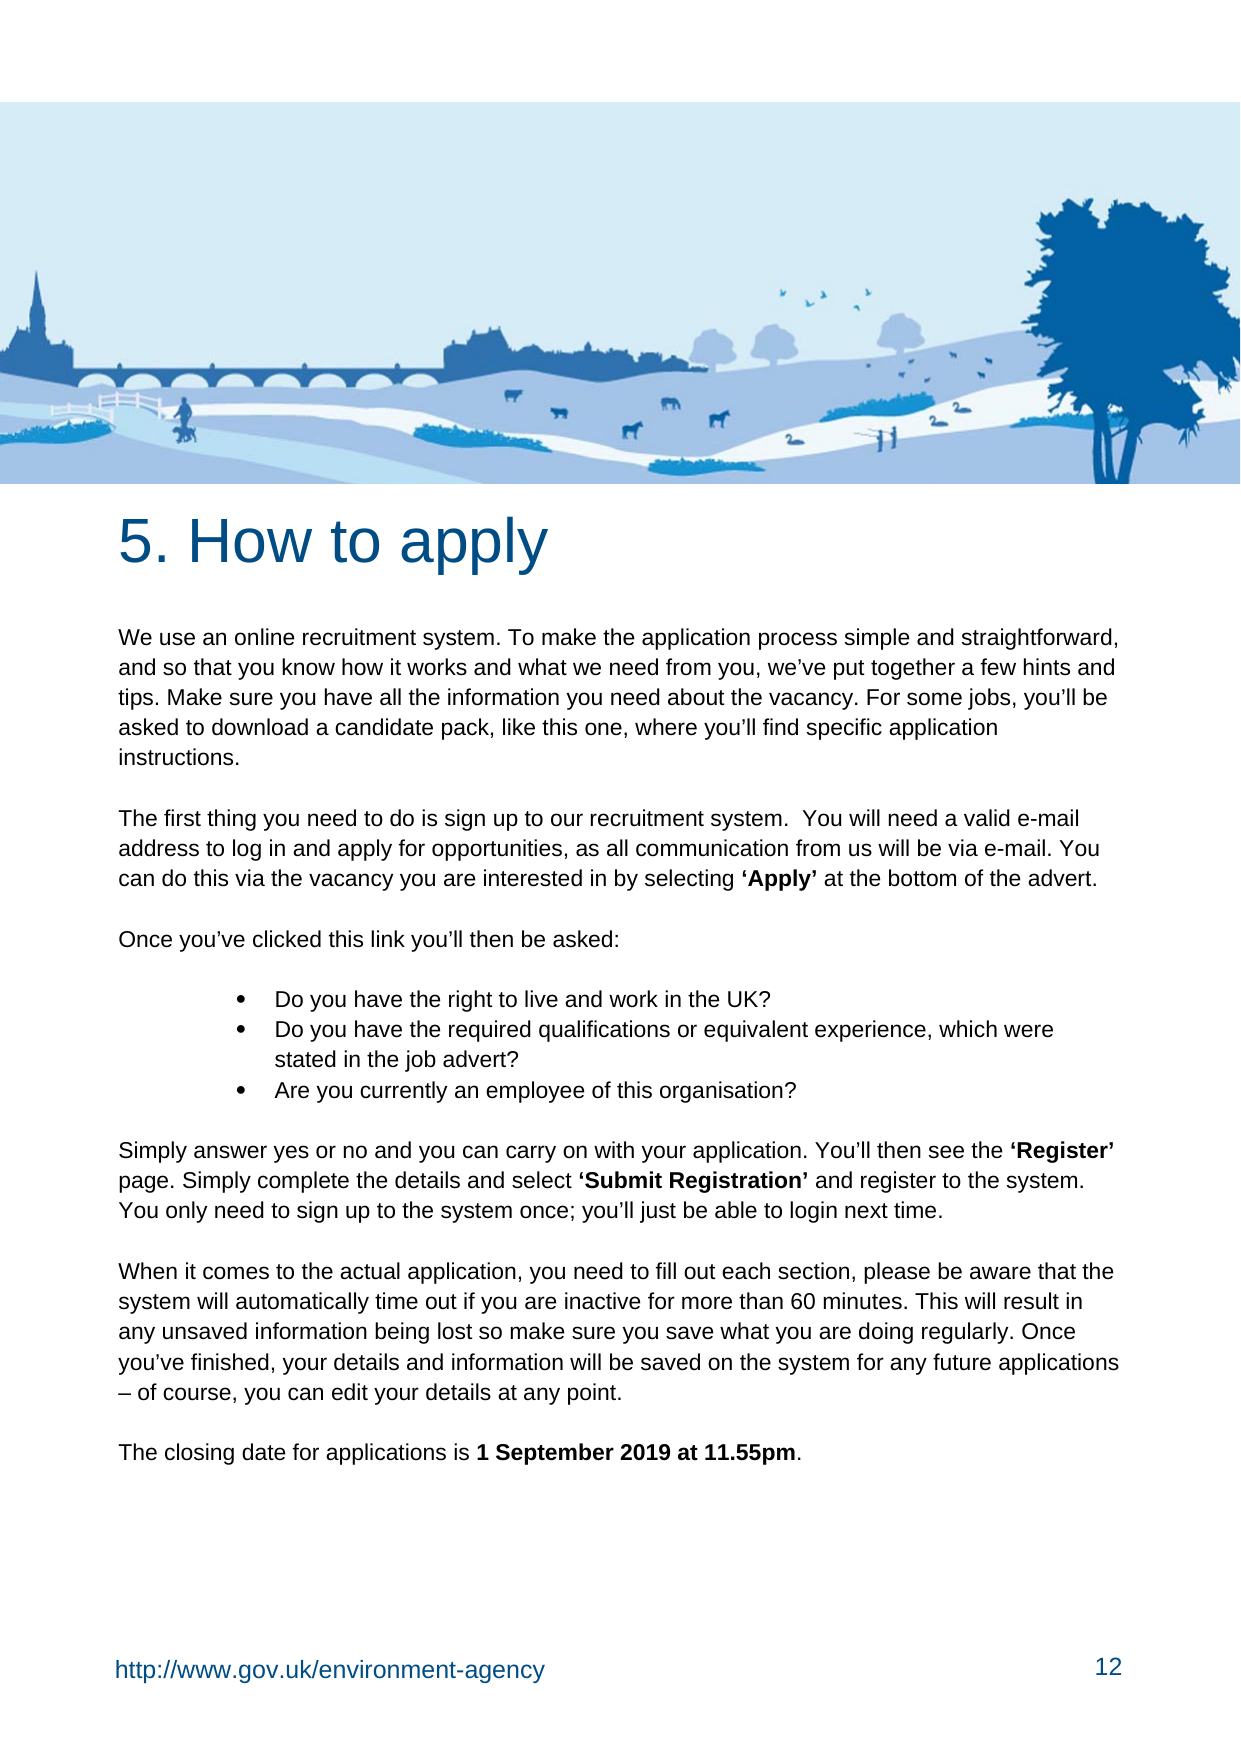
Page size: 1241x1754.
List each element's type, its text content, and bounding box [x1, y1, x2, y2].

text Once you’ve clicked this link you’ll then be asked: [118, 926, 1122, 952]
picture [0, 102, 1241, 484]
list Do you have the right to live and work in the UK? [237, 986, 1122, 1012]
text 5. How to apply [118, 503, 1122, 575]
list Do you have the required qualifications or equivalent experience, which were stated in the job advert? [237, 1016, 1122, 1073]
text Simply answer yes or no and you can carry on with your application. You’ll then see the ‘Register’ page. Simply complete the details and select ‘Submit Registration’ and register to the system. You only need to sign up to the system once; you’ll just be able to login next time. [118, 1137, 1122, 1224]
text The first thing you need to do is sign up to our recruitment system. You will need a valid e-mail address to log in and apply for opportunities, as all communication from us will be via e-mail. You can do this via the vacancy you are interested in by selecting ‘Apply’ at the bottom of the advert. [118, 805, 1122, 891]
text The closing date for applications is 1 September 2019 at 11.55pm. [118, 1439, 1122, 1465]
text When it comes to the actual application, you need to fill out each section, please be aware that the system will automatically time out if you are inactive for more than 60 minutes. This will result in any unsaved information being lost so make sure you save what you are doing regularly. Once you’ve finished, your details and information will be saved on the system for any future applications – of course, you can edit your details at any point. [118, 1258, 1122, 1405]
list Are you currently an employee of this organisation? [237, 1077, 1122, 1103]
text We use an online recruitment system. To make the application process simple and straightforward, and so that you know how it works and what we need from you, we’ve put together a few hints and tips. Make sure you have all the information you need about the vacancy. For some jobs, you’ll be asked to download a candidate pack, like this one, where you’ll find specific application instructions. [118, 623, 1122, 771]
